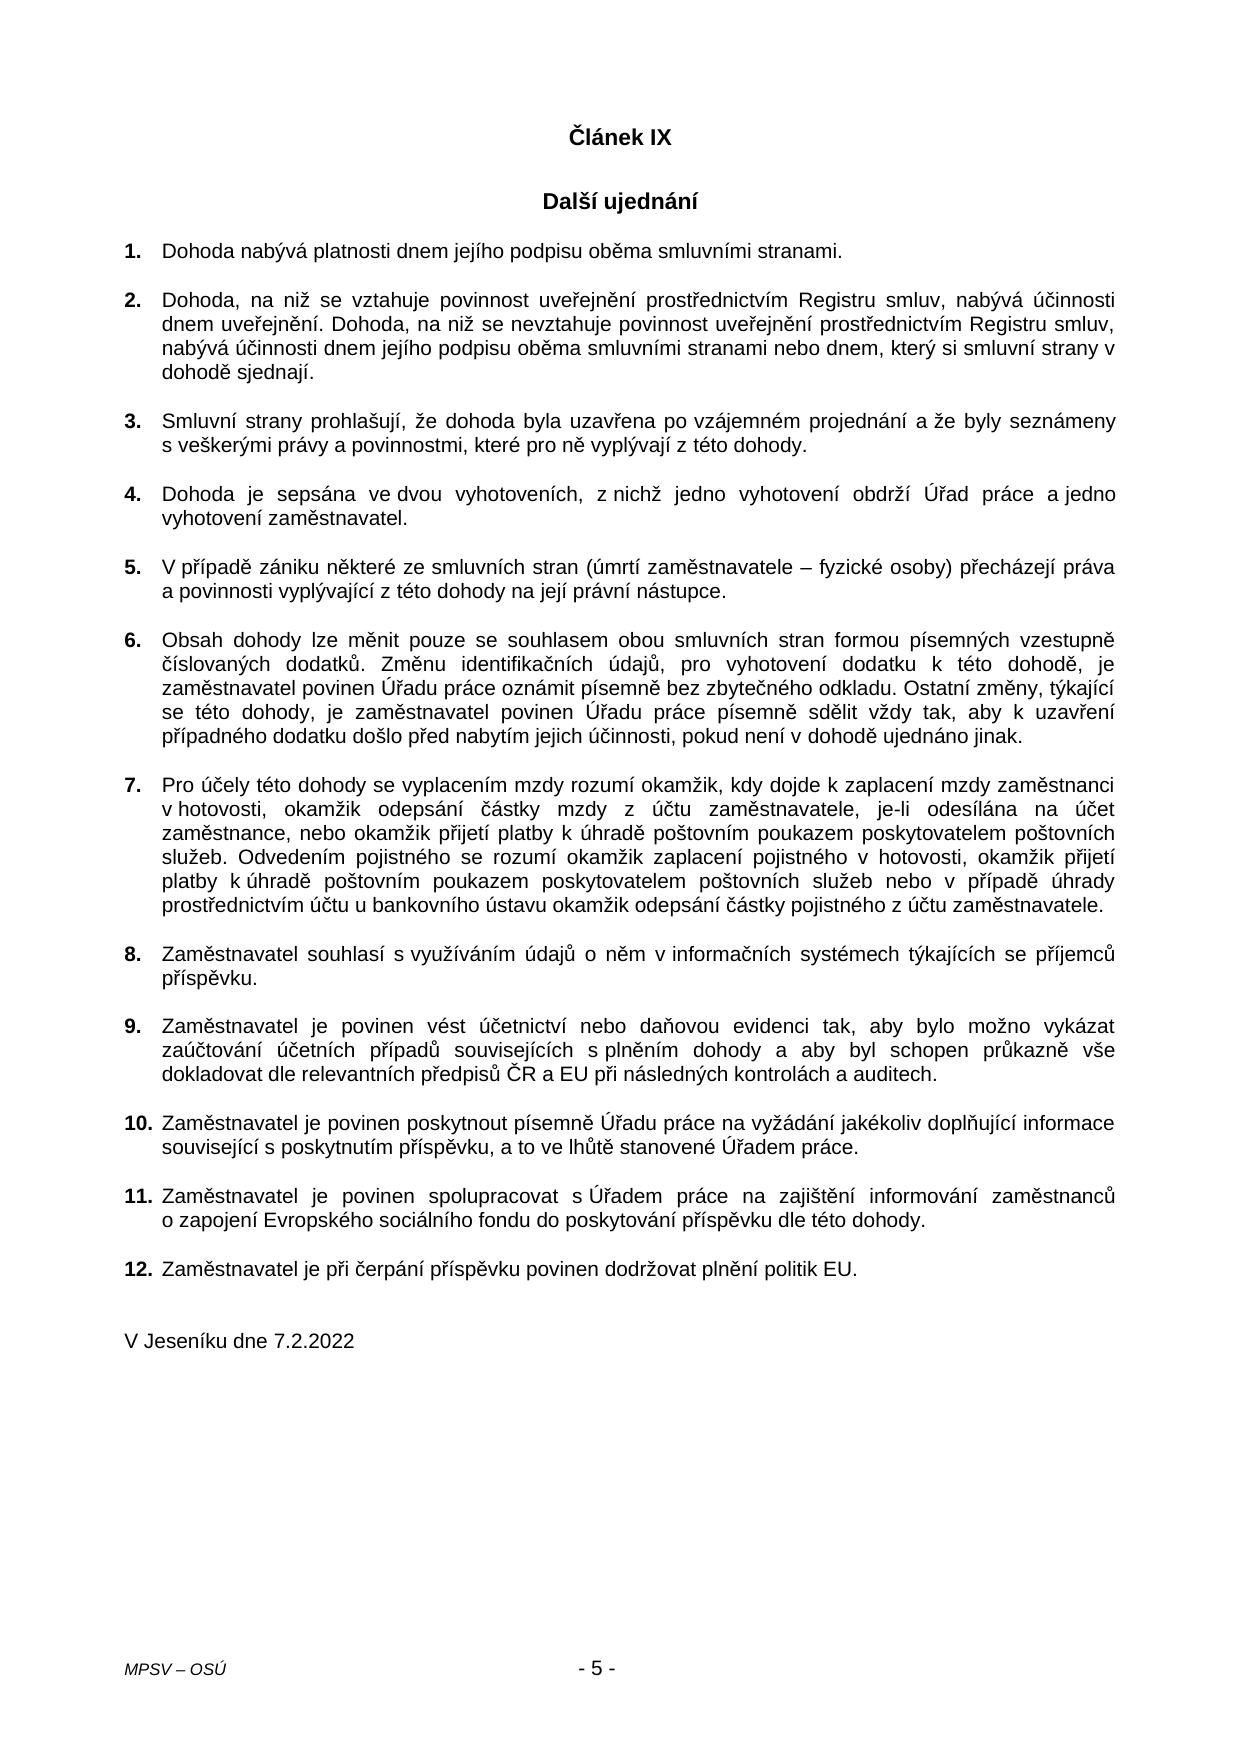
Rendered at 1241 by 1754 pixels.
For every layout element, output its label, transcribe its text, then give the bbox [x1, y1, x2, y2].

text V Jeseníku dne 7.2.2022 [124, 1329, 1116, 1353]
list V případě zániku některé ze smluvních stran (úmrtí zaměstnavatele – fyzické osoby) přecházejí práva a povinnosti vyplývající z této dohody na její právní nástupce. [124, 555, 1116, 603]
list Dohoda, na niž se vztahuje povinnost uveřejnění prostřednictvím Registru smluv, nabývá účinnosti dnem uveřejnění. Dohoda, na niž se nevztahuje povinnost uveřejnění prostřednictvím Registru smluv, nabývá účinnosti dnem jejího podpisu oběma smluvními stranami nebo dnem, který si smluvní strany v dohodě sjednají. [124, 288, 1116, 384]
text Článek IX [124, 124, 1116, 150]
list Zaměstnavatel je povinen spolupracovat s Úřadem práce na zajištění informování zaměstnanců o zapojení Evropského sociálního fondu do poskytování příspěvku dle této dohody. [124, 1184, 1116, 1232]
list Zaměstnavatel je povinen poskytnout písemně Úřadu práce na vyžádání jakékoliv doplňující informace související s poskytnutím příspěvku, a to ve lhůtě stanovené Úřadem práce. [124, 1111, 1116, 1159]
list Smluvní strany prohlašují, že dohoda byla uzavřena po vzájemném projednání a že byly seznámeny s veškerými právy a povinnostmi, které pro ně vyplývají z této dohody. [124, 409, 1116, 457]
text Další ujednání [124, 188, 1116, 214]
list Zaměstnavatel souhlasí s využíváním údajů o něm v informačních systémech týkajících se příjemců příspěvku. [124, 941, 1116, 989]
list Zaměstnavatel je při čerpání příspěvku povinen dodržovat plnění politik EU. [124, 1257, 1116, 1281]
list Zaměstnavatel je povinen vést účetnictví nebo daňovou evidenci tak, aby bylo možno vykázat zaúčtování účetních případů souvisejících s plněním dohody a aby byl schopen průkazně vše dokladovat dle relevantních předpisů ČR a EU při následných kontrolách a auditech. [124, 1014, 1116, 1086]
list Dohoda je sepsána ve dvou vyhotoveních, z nichž jedno vyhotovení obdrží Úřad práce a jedno vyhotovení zaměstnavatel. [124, 482, 1116, 530]
list Pro účely této dohody se vyplacením mzdy rozumí okamžik, kdy dojde k zaplacení mzdy zaměstnanci v hotovosti, okamžik odepsání částky mzdy z účtu zaměstnavatele, je-li odesílána na účet zaměstnance, nebo okamžik přijetí platby k úhradě poštovním poukazem poskytovatelem poštovních služeb. Odvedením pojistného se rozumí okamžik zaplacení pojistného v hotovosti, okamžik přijetí platby k úhradě poštovním poukazem poskytovatelem poštovních služeb nebo v případě úhrady prostřednictvím účtu u bankovního ústavu okamžik odepsání částky pojistného z účtu zaměstnavatele. [124, 773, 1116, 916]
list Obsah dohody lze měnit pouze se souhlasem obou smluvních stran formou písemných vzestupně číslovaných dodatků. Změnu identifikačních údajů, pro vyhotovení dodatku k této dohodě, je zaměstnavatel povinen Úřadu práce oznámit písemně bez zbytečného odkladu. Ostatní změny, týkající se této dohody, je zaměstnavatel povinen Úřadu práce písemně sdělit vždy tak, aby k uzavření případného dodatku došlo před nabytím jejich účinnosti, pokud není v dohodě ujednáno jinak. [124, 628, 1116, 748]
list Dohoda nabývá platnosti dnem jejího podpisu oběma smluvními stranami. [124, 239, 1116, 263]
